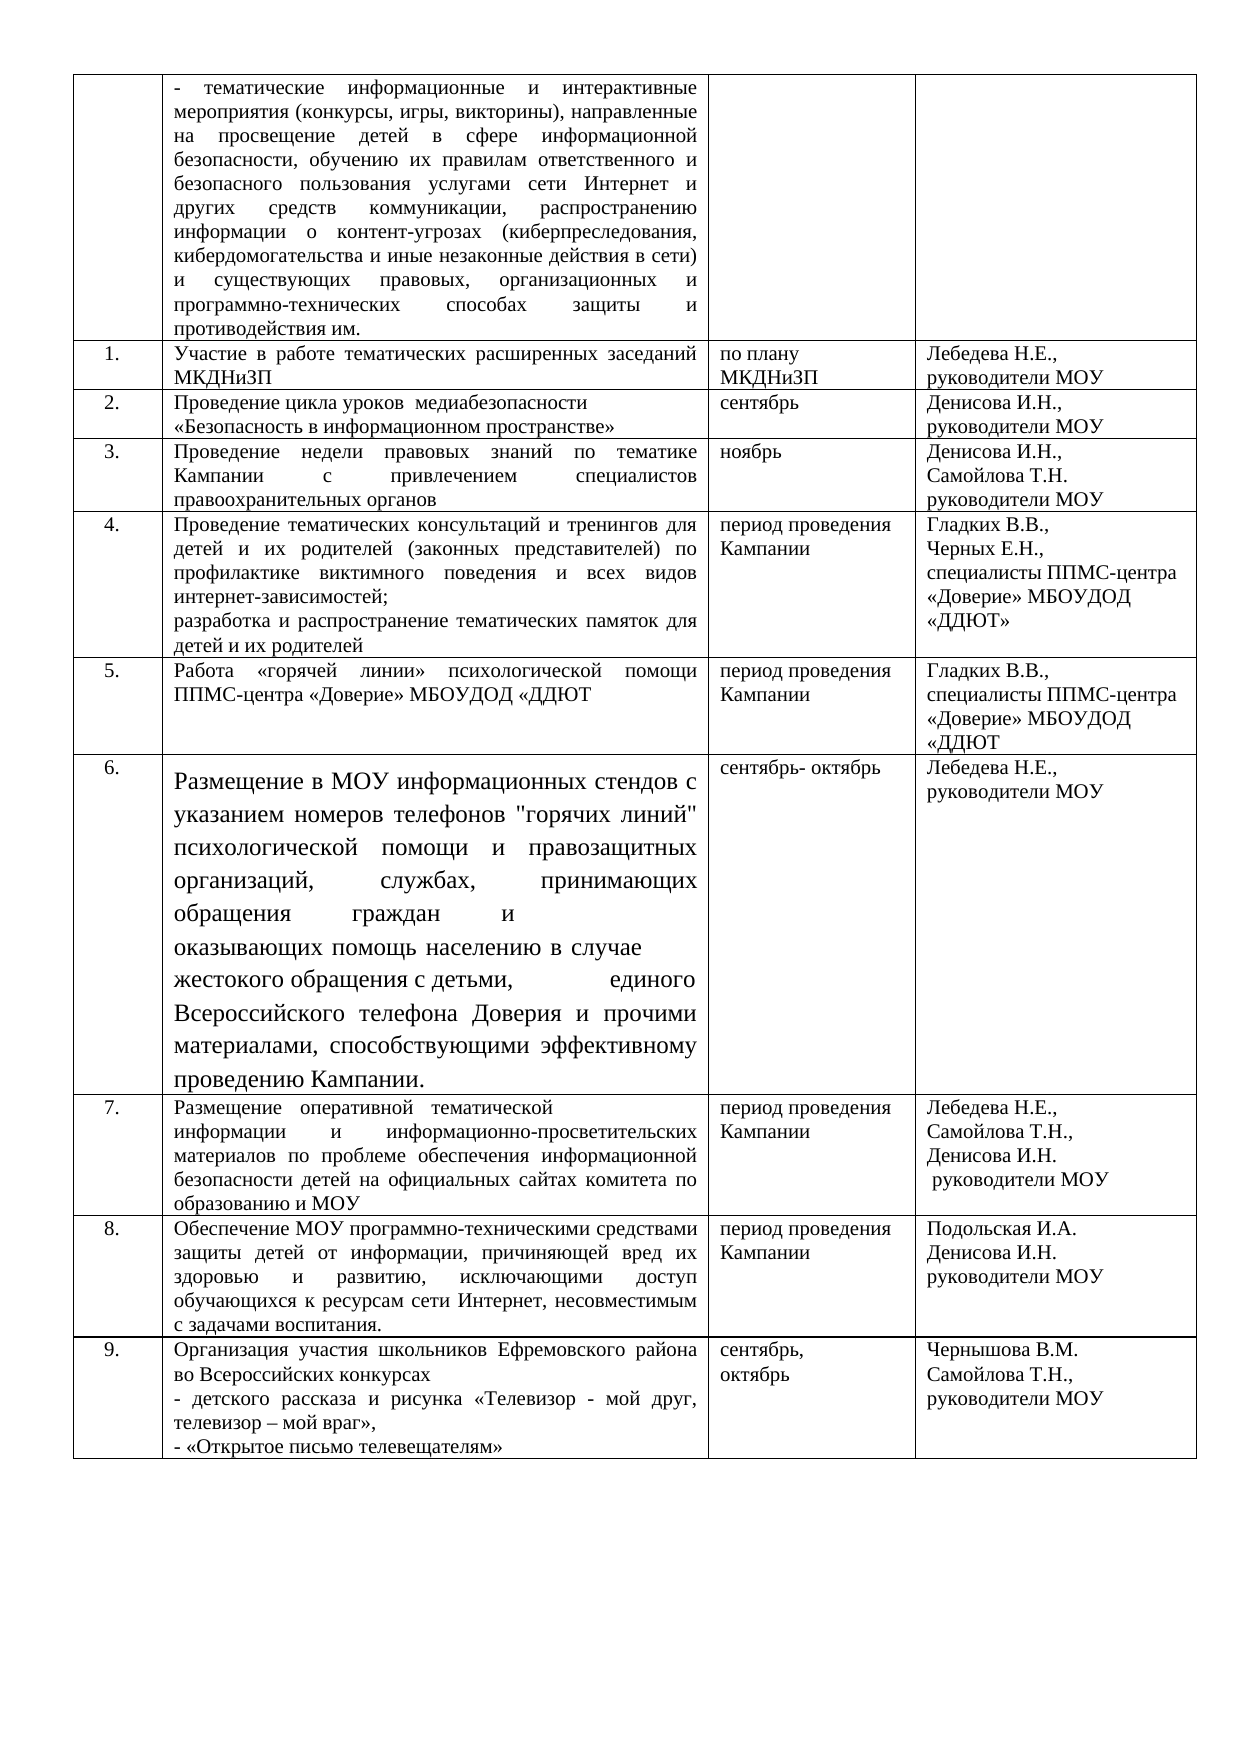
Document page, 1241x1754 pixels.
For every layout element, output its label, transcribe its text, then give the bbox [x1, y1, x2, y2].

table_cell Лебедева Н.Е., Самойлова Т.Н., Денисова И.Н. руководители МОУ [916, 1095, 1196, 1215]
table_cell Гладких В.В., Черных Е.Н., специалисты ППМС-центра «Доверие» МБОУДОД «ДДЮТ» [916, 512, 1196, 657]
table_cell период проведения Кампании [709, 512, 915, 657]
table_cell [74, 658, 162, 754]
table_cell Лебедева Н.Е., руководители МОУ [916, 755, 1196, 1094]
table_cell Организация участия школьников Ефремовского района во Всероссийских конкурсах - детского рассказа и рисунка «Телевизор - мой друг, телевизор – мой враг», - «Открытое письмо телевещателям» [163, 1338, 708, 1458]
table_header [916, 75, 1196, 339]
table_cell по плану МКДНиЗП [709, 341, 915, 389]
table_cell Лебедева Н.Е., руководители МОУ [916, 341, 1196, 389]
table_cell [74, 755, 162, 1094]
table_cell Проведение цикла уроков медиабезопасности «Безопасность в информационном пространстве» [163, 390, 708, 438]
table_cell Проведение тематических консультаций и тренингов для детей и их родителей (законных представителей) по профилактике виктимного поведения и всех видов интернет-зависимостей; разработка и распространение тематических памяток для детей и их родителей [163, 512, 708, 657]
table_header [709, 75, 915, 339]
table_cell период проведения Кампании [709, 658, 915, 754]
table_cell Размещение оперативной тематической информации и информационно-просветительских материалов по проблеме обеспечения информационной безопасности детей на официальных сайтах комитета по образованию и МОУ [163, 1095, 708, 1215]
table_cell период проведения Кампании [709, 1216, 915, 1336]
table_cell [74, 390, 162, 438]
table_cell Чернышова В.М. Самойлова Т.Н., руководители МОУ [916, 1338, 1196, 1458]
table_cell сентябрь [709, 390, 915, 438]
table_cell Обеспечение МОУ программно-техническими средствами защиты детей от информации, причиняющей вред их здоровью и развитию, исключающими доступ обучающихся к ресурсам сети Интернет, несовместимым с задачами воспитания. [163, 1216, 708, 1336]
table_header - тематические информационные и интерактивные мероприятия (конкурсы, игры, викторины), направленные на просвещение детей в сфере информационной безопасности, обучению их правилам ответственного и безопасного пользования услугами сети Интернет и других средств коммуникации, распространению информации о контент-угрозах (киберпреследования, кибердомогательства и иные незаконные действия в сети) и существующих правовых, организационных и программно-технических способах защиты и противодействия им. [163, 75, 708, 339]
table_cell [74, 1216, 162, 1336]
table_cell Гладких В.В., специалисты ППМС-центра «Доверие» МБОУДОД «ДДЮТ [916, 658, 1196, 754]
table_cell ноябрь [709, 439, 915, 511]
table_cell Размещение в МОУ информационных стендов с указанием номеров телефонов "горячих линий" психологической помощи и правозащитных организаций, службах, принимающих обращения граждан и оказывающих помощь населению в случае жестокого обращения с детьми, единого Всероссийского телефона Доверия и прочими материалами, способствующими эффективному проведению Кампании. [163, 755, 708, 1094]
table_cell сентябрь- октябрь [709, 755, 915, 1094]
table_header [74, 75, 162, 339]
table_cell Денисова И.Н., Самойлова Т.Н. руководители МОУ [916, 439, 1196, 511]
table_cell [74, 341, 162, 389]
table_cell [74, 1095, 162, 1215]
table_cell [74, 1338, 162, 1458]
table_cell Участие в работе тематических расширенных заседаний МКДНиЗП [163, 341, 708, 389]
table_cell Денисова И.Н., руководители МОУ [916, 390, 1196, 438]
table_cell Работа «горячей линии» психологической помощи ППМС-центра «Доверие» МБОУДОД «ДДЮТ [163, 658, 708, 754]
table_cell [74, 439, 162, 511]
table_cell [74, 512, 162, 657]
table_cell период проведения Кампании [709, 1095, 915, 1215]
table_cell Подольская И.А. Денисова И.Н. руководители МОУ [916, 1216, 1196, 1336]
table_cell Проведение недели правовых знаний по тематике Кампании с привлечением специалистов правоохранительных органов [163, 439, 708, 511]
table_cell сентябрь, октябрь [709, 1338, 915, 1458]
